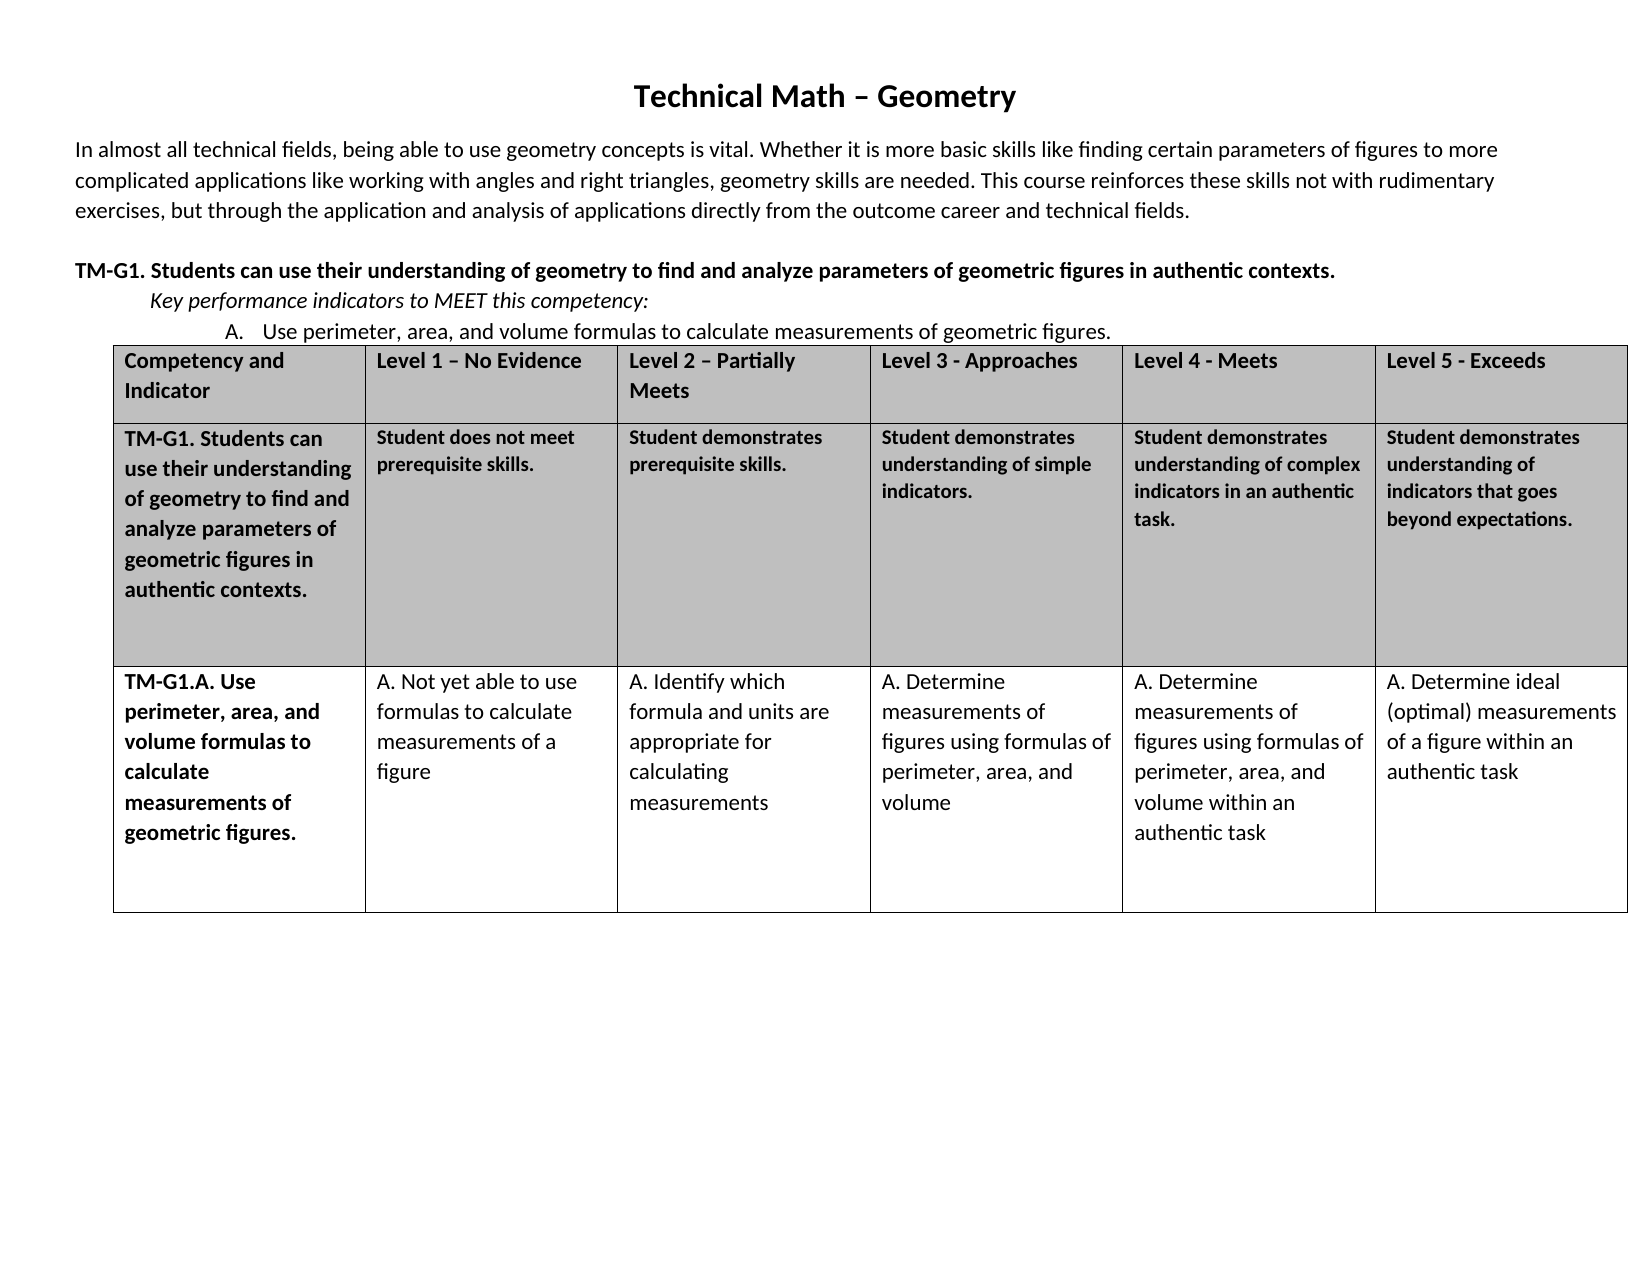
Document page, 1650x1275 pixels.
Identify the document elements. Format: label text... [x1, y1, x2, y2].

table_cell A. Determine measurements of figures using formulas of perimeter, area, and volume within an authentic task [1123, 667, 1375, 912]
table_cell Student demonstrates prerequisite skills. [618, 424, 870, 666]
table_header Level 3 - Approaches [871, 346, 1122, 423]
table_cell Student demonstrates understanding of indicators that goes beyond expectations. [1376, 424, 1627, 666]
table_header Level 2 – Partially Meets [618, 346, 870, 423]
table_cell TM-G1. Students can use their understanding of geometry to find and analyze parameters of geometric figures in authentic contexts. [114, 424, 365, 666]
table_header Level 4 - Meets [1123, 346, 1375, 423]
list Use perimeter, area, and volume formulas to calculate measurements of geometric figures. [225, 317, 1575, 345]
table_header Level 5 - Exceeds [1376, 346, 1627, 423]
text TM-G1. Students can use their understanding of geometry to find and analyze parameters of geometric figures in authentic contexts. [75, 256, 1575, 284]
table_cell A. Determine ideal (optimal) measurements of a figure within an authentic task [1376, 667, 1627, 912]
text Technical Math – Geometry [75, 75, 1575, 116]
text Key performance indicators to MEET this competency: [75, 287, 1575, 315]
table_cell A. Not yet able to use formulas to calculate measurements of a figure [366, 667, 617, 912]
table_cell TM-G1.A. Use perimeter, area, and volume formulas to calculate measurements of geometric figures. [114, 667, 365, 912]
table_cell Student demonstrates understanding of complex indicators in an authentic task. [1123, 424, 1375, 666]
table_cell A. Determine measurements of figures using formulas of perimeter, area, and volume [871, 667, 1122, 912]
table_cell A. Identify which formula and units are appropriate for calculating measurements [618, 667, 870, 912]
text In almost all technical fields, being able to use geometry concepts is vital. Whether it is more basic skills like finding certain parameters of figures to more complicated applications like working with angles and right triangles, geometry skills are needed. This course reinforces these skills not with rudimentary exercises, but through the application and analysis of applications directly from the outcome career and technical fields. [75, 136, 1575, 224]
table_cell Student does not meet prerequisite skills. [366, 424, 617, 666]
table_header Level 1 – No Evidence [366, 346, 617, 423]
table_header Competency and Indicator [114, 346, 365, 423]
table_cell Student demonstrates understanding of simple indicators. [871, 424, 1122, 666]
